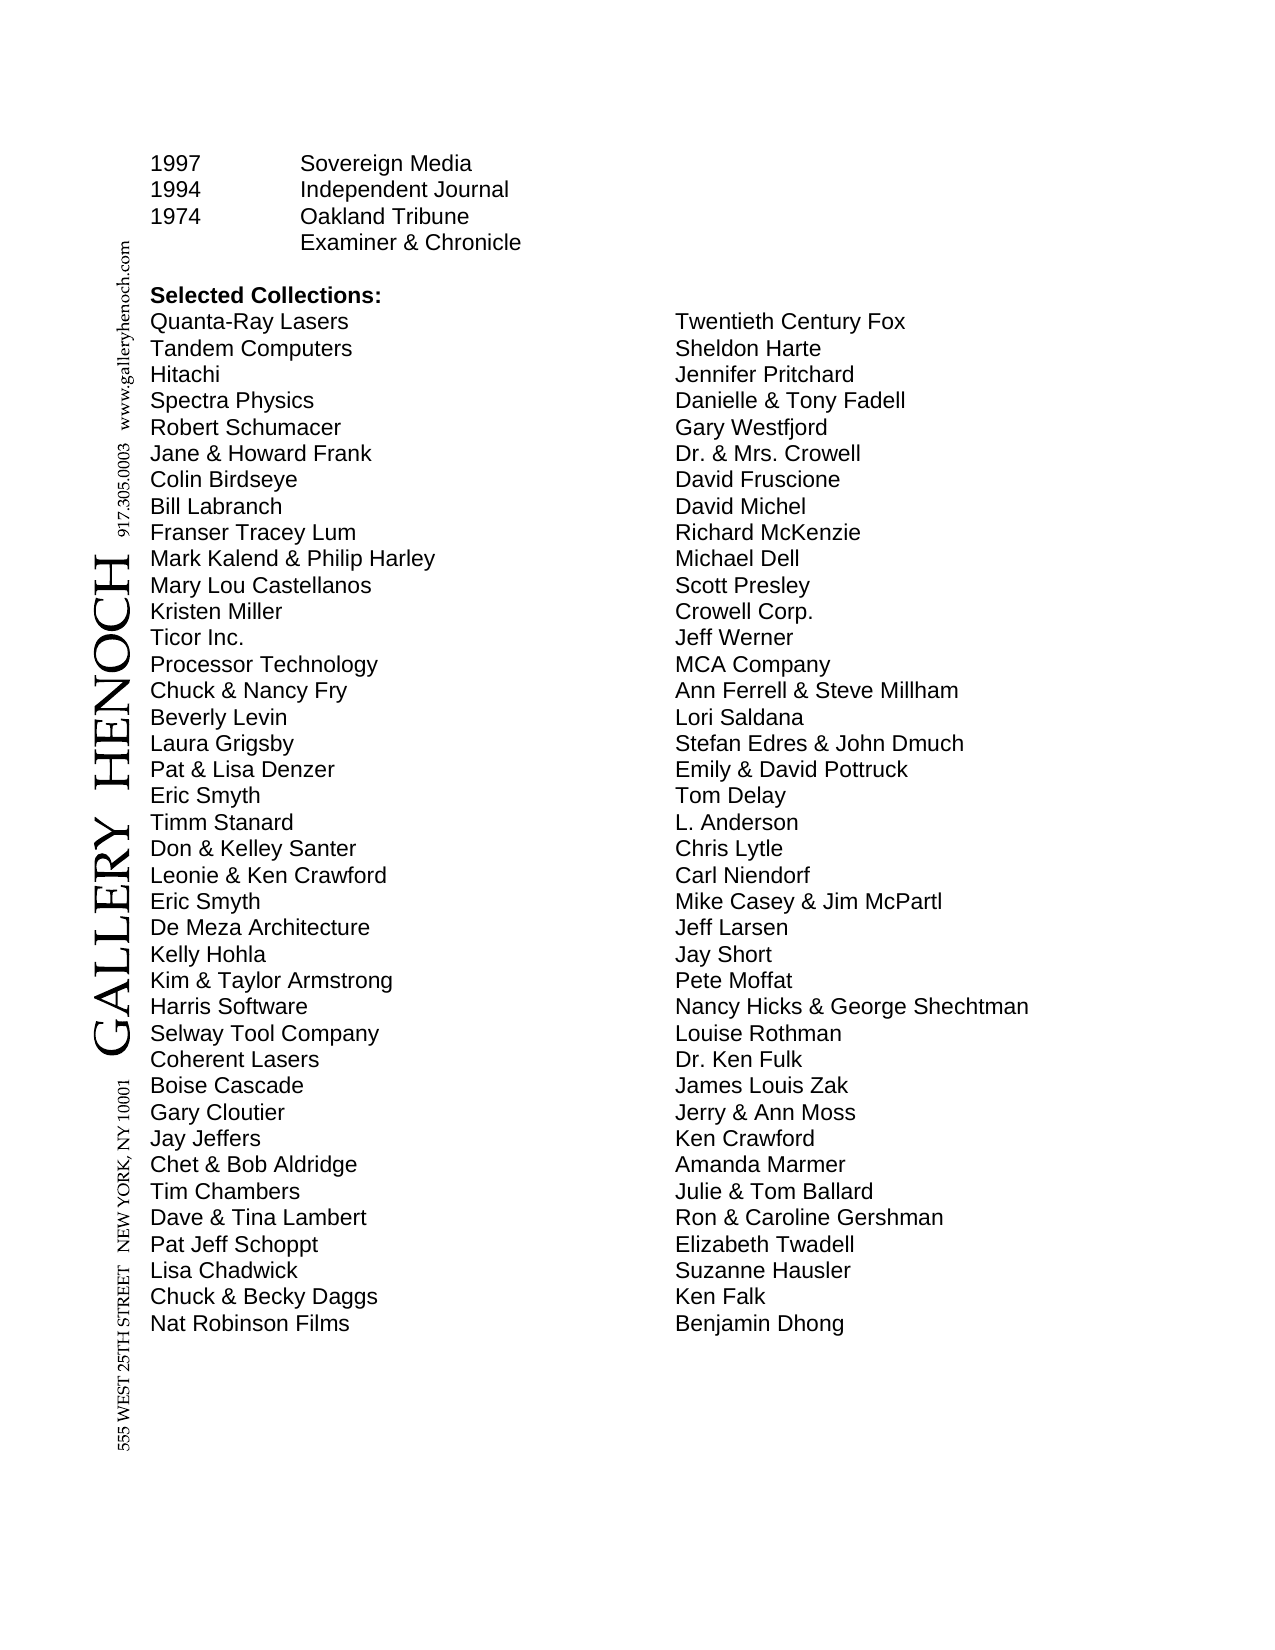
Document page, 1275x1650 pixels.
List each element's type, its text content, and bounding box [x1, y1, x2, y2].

text Don & Kelley Santer [150, 835, 600, 862]
text MCA Company [675, 651, 1125, 677]
text Jay Jeffers [150, 1125, 600, 1151]
text Nat Robinson Films [150, 1309, 600, 1336]
text James Louis Zak [675, 1072, 1125, 1099]
text Richard McKenzie [675, 519, 1125, 545]
text Ken Falk [675, 1283, 1125, 1309]
text Benjamin Dhong [675, 1309, 1125, 1336]
text Mark Kalend & Philip Harley [150, 545, 600, 572]
text Laura Grigsby [150, 730, 600, 756]
text De Meza Architecture [150, 914, 600, 941]
text David Michel [675, 493, 1125, 519]
text Bill Labranch [150, 493, 600, 519]
text Emily & David Pottruck [675, 756, 1125, 782]
text Mike Casey & Jim McPartl [675, 888, 1125, 914]
text Danielle & Tony Fadell [675, 387, 1125, 413]
text Twentieth Century Fox [675, 308, 1125, 334]
text Beverly Levin [150, 703, 600, 730]
text Robert Schumacer [150, 413, 600, 440]
text Sheldon Harte [675, 334, 1125, 361]
text Timm Stanard [150, 809, 600, 835]
text Jeff Larsen [675, 914, 1125, 941]
text Pat Jeff Schoppt [150, 1231, 600, 1257]
text Dr. & Mrs. Crowell [675, 440, 1125, 466]
text David Fruscione [675, 466, 1125, 493]
text Chuck & Nancy Fry [150, 677, 600, 703]
text Spectra Physics [150, 387, 600, 413]
text Lori Saldana [675, 703, 1125, 730]
text Dr. Ken Fulk [675, 1046, 1125, 1072]
text Carl Niendorf [675, 862, 1125, 888]
text Julie & Tom Ballard [675, 1178, 1125, 1204]
text Harris Software [150, 993, 600, 1020]
text Ann Ferrell & Steve Millham [675, 677, 1125, 703]
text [150, 150, 1125, 255]
text Processor Technology [150, 651, 600, 677]
text Michael Dell [675, 545, 1125, 572]
text Selected Collections: [150, 282, 1125, 308]
text Hitachi [150, 361, 600, 387]
text Kristen Miller [150, 598, 600, 624]
text Eric Smyth [150, 782, 600, 809]
text Scott Presley [675, 572, 1125, 598]
text Coherent Lasers [150, 1046, 600, 1072]
text Pat & Lisa Denzer [150, 756, 600, 782]
text Boise Cascade [150, 1072, 600, 1099]
text Suzanne Hausler [675, 1257, 1125, 1283]
text Ron & Caroline Gershman [675, 1204, 1125, 1231]
text Chris Lytle [675, 835, 1125, 862]
text Tandem Computers [150, 334, 600, 361]
text Nancy Hicks & George Shechtman [675, 993, 1125, 1020]
text Jerry & Ann Moss [675, 1099, 1125, 1125]
text Chet & Bob Aldridge [150, 1151, 600, 1178]
text Kim & Taylor Armstrong [150, 967, 600, 993]
text Mary Lou Castellanos [150, 572, 600, 598]
text Stefan Edres & John Dmuch [675, 730, 1125, 756]
text Jeff Werner [675, 624, 1125, 651]
text Selway Tool Company [150, 1020, 600, 1046]
text Tom Delay [675, 782, 1125, 809]
text Colin Birdseye [150, 466, 600, 493]
text Jane & Howard Frank [150, 440, 600, 466]
text Eric Smyth [150, 888, 600, 914]
text Ticor Inc. [150, 624, 600, 651]
text Quanta-Ray Lasers [150, 308, 600, 334]
text Gary Westfjord [675, 413, 1125, 440]
text Jay Short [675, 941, 1125, 967]
text Leonie & Ken Crawford [150, 862, 600, 888]
text Jennifer Pritchard [675, 361, 1125, 387]
text L. Anderson [675, 809, 1125, 835]
text Franser Tracey Lum [150, 519, 600, 545]
text Tim Chambers [150, 1178, 600, 1204]
text Louise Rothman [675, 1020, 1125, 1046]
text Lisa Chadwick [150, 1257, 600, 1283]
text Amanda Marmer [675, 1151, 1125, 1178]
text Elizabeth Twadell [675, 1231, 1125, 1257]
text Ken Crawford [675, 1125, 1125, 1151]
text Pete Moffat [675, 967, 1125, 993]
text Chuck & Becky Daggs [150, 1283, 600, 1309]
text Gary Cloutier [150, 1099, 600, 1125]
text Dave & Tina Lambert [150, 1204, 600, 1231]
text Kelly Hohla [150, 941, 600, 967]
text Crowell Corp. [675, 598, 1125, 624]
